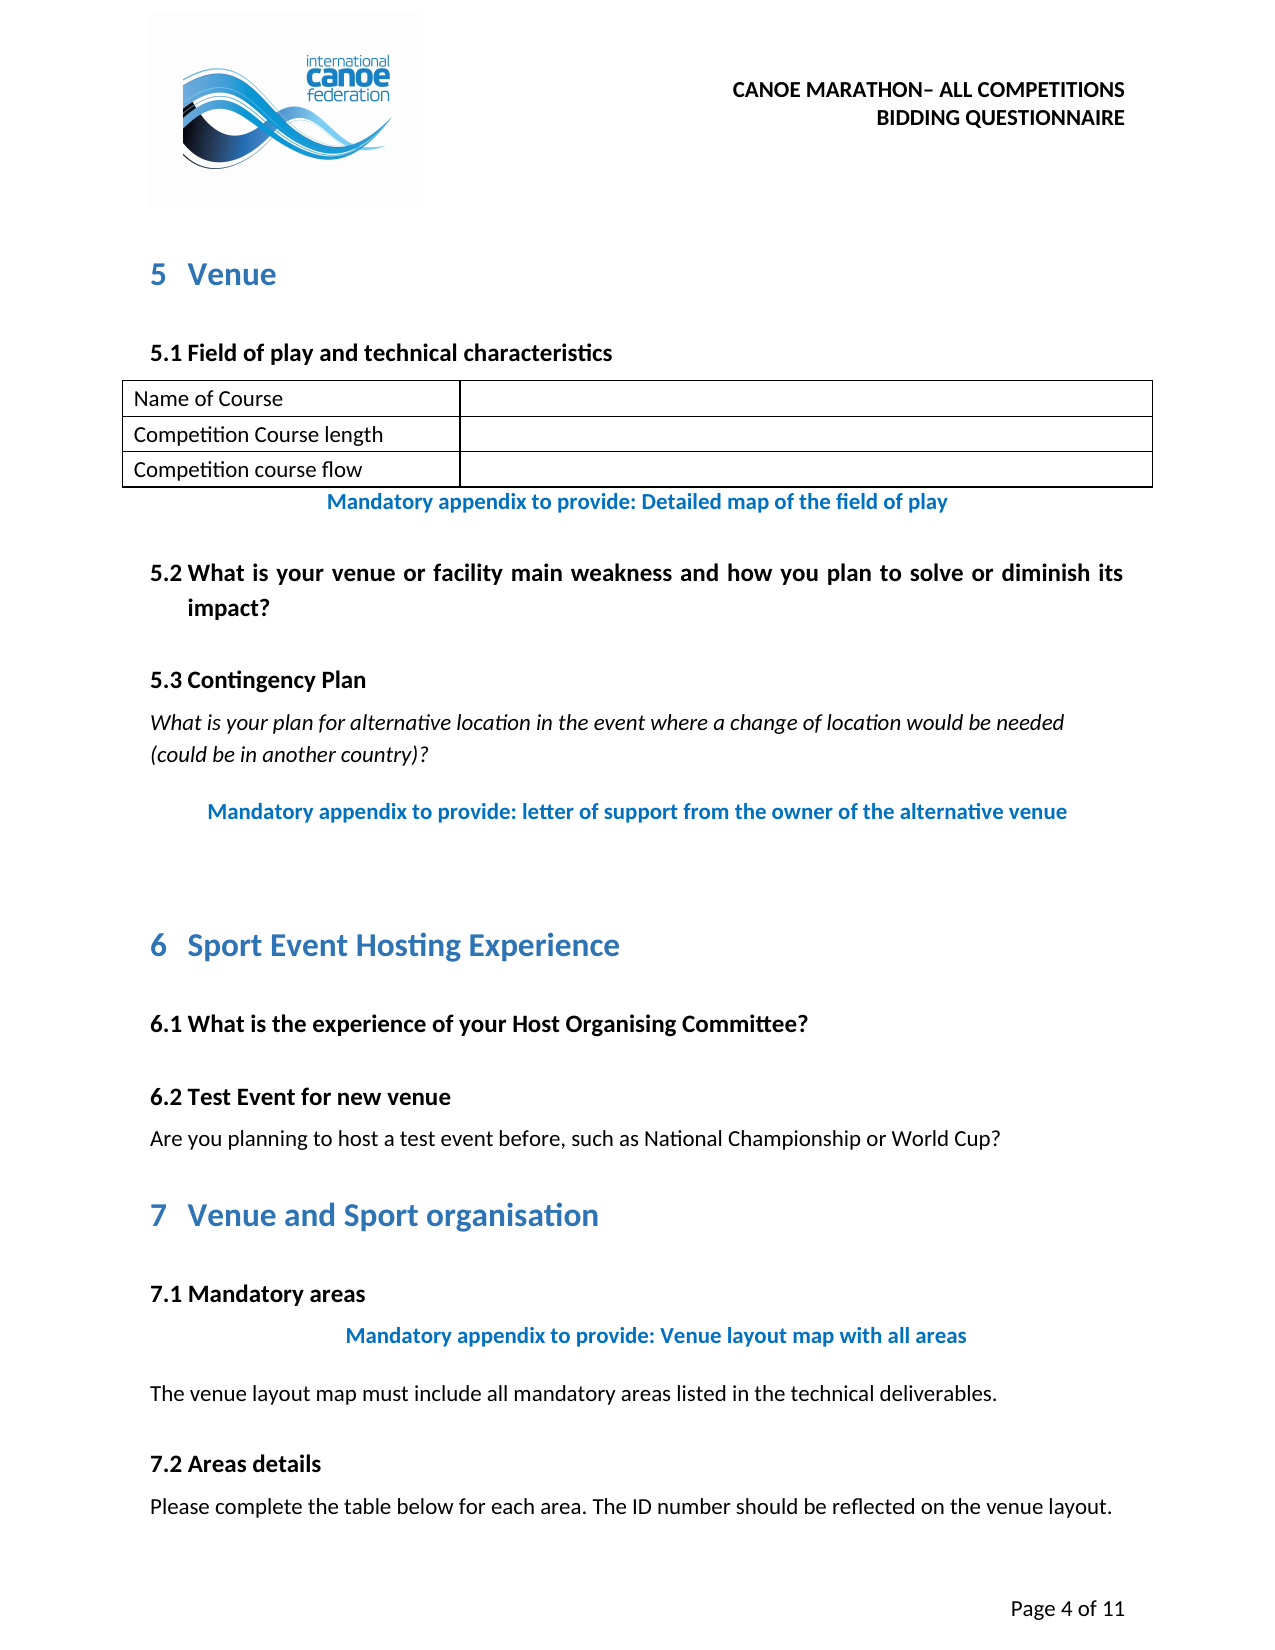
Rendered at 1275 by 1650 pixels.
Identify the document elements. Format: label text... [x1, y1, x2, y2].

subtitle Contingency Plan [150, 665, 1125, 695]
subtitle What is your venue or facility main weakness and how you plan to solve or diminish its impact? [150, 557, 1125, 623]
subtitle Test Event for new venue [150, 1081, 1125, 1112]
picture [148, 13, 423, 208]
table_cell [461, 452, 1152, 486]
list Mandatory appendix to provide: Venue layout map with all areas [187, 1322, 1125, 1350]
table_cell [461, 417, 1152, 451]
text Please complete the table below for each area. The ID number should be reflected on the venue layout. [150, 1492, 1125, 1520]
subtitle 7.1 Mandatory areas [150, 1278, 1125, 1309]
text Mandatory appendix to provide: Detailed map of the field of play [150, 488, 1125, 516]
table_cell Competition course flow [123, 452, 459, 486]
text What is your plan for alternative location in the event where a change of location would be needed (could be in another country)? [150, 708, 1125, 768]
text The venue layout map must include all mandatory areas listed in the technical deliverables. [150, 1379, 1125, 1407]
subtitle Venue and Sport organisation [150, 1194, 1125, 1235]
subtitle Sport Event Hosting Experience [150, 924, 1125, 965]
subtitle What is the experience of your Host Organising Committee? [150, 1008, 1125, 1039]
text Mandatory appendix to provide: letter of support from the owner of the alternative venue [150, 797, 1125, 825]
subtitle Field of play and technical characteristics [150, 337, 1125, 367]
table_header Name of Course [123, 381, 459, 416]
subtitle 7.2 Areas details [150, 1448, 1125, 1479]
table_header [461, 381, 1152, 416]
text Are you planning to host a test event before, such as National Championship or World Cup? [150, 1124, 1125, 1152]
table_cell Competition Course length [123, 417, 459, 451]
subtitle Venue [150, 253, 1125, 293]
